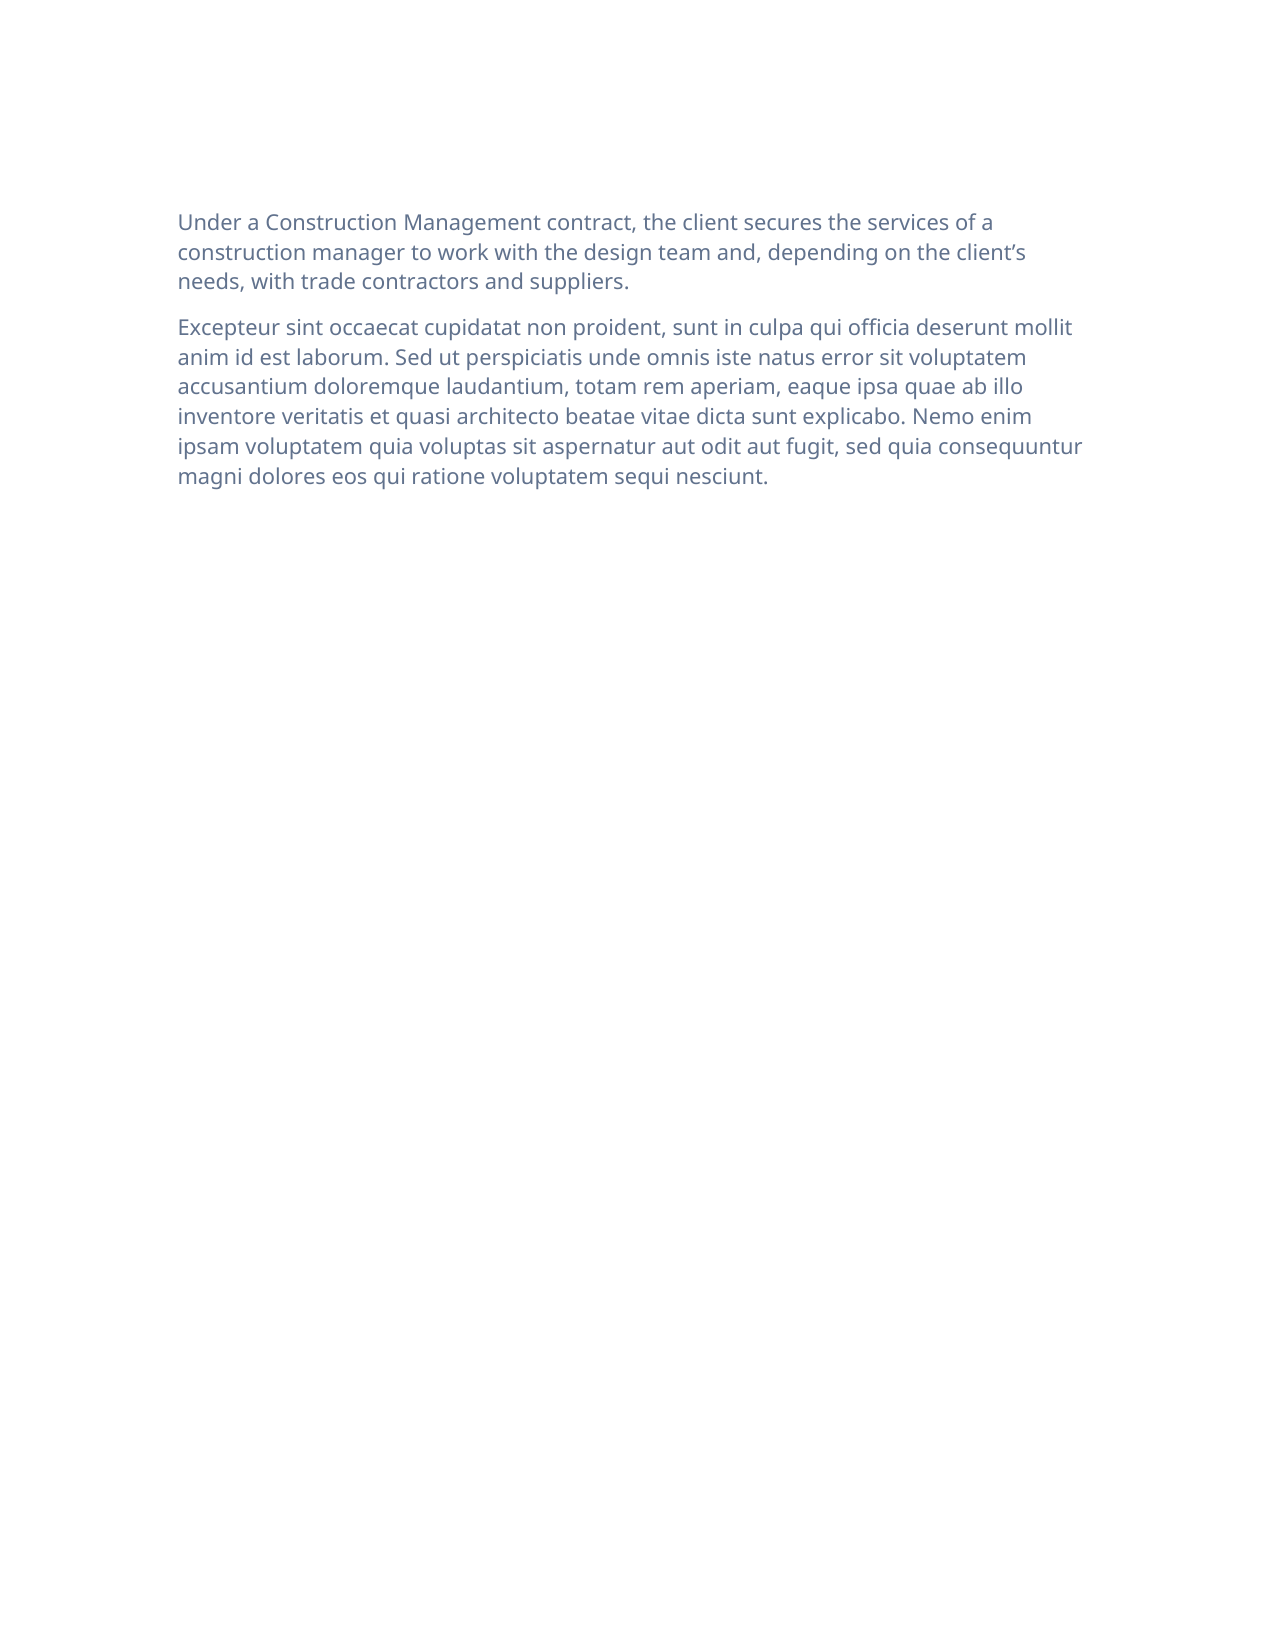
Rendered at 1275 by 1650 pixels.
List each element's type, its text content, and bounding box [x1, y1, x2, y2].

text Excepteur sint occaecat cupidatat non proident, sunt in culpa qui officia deserunt mollit anim id est laborum. Sed ut perspiciatis unde omnis iste natus error sit voluptatem accusantium doloremque laudantium, totam rem aperiam, eaque ipsa quae ab illo inventore veritatis et quasi architecto beatae vitae dicta sunt explicabo. Nemo enim ipsam voluptatem quia voluptas sit aspernatur aut odit aut fugit, sed quia consequuntur magni dolores eos qui ratione voluptatem sequi nesciunt. [177, 312, 1098, 491]
text Under a Construction Management contract, the client secures the services of a construction manager to work with the design team and, depending on the client’s needs, with trade contractors and suppliers. [177, 207, 1098, 296]
